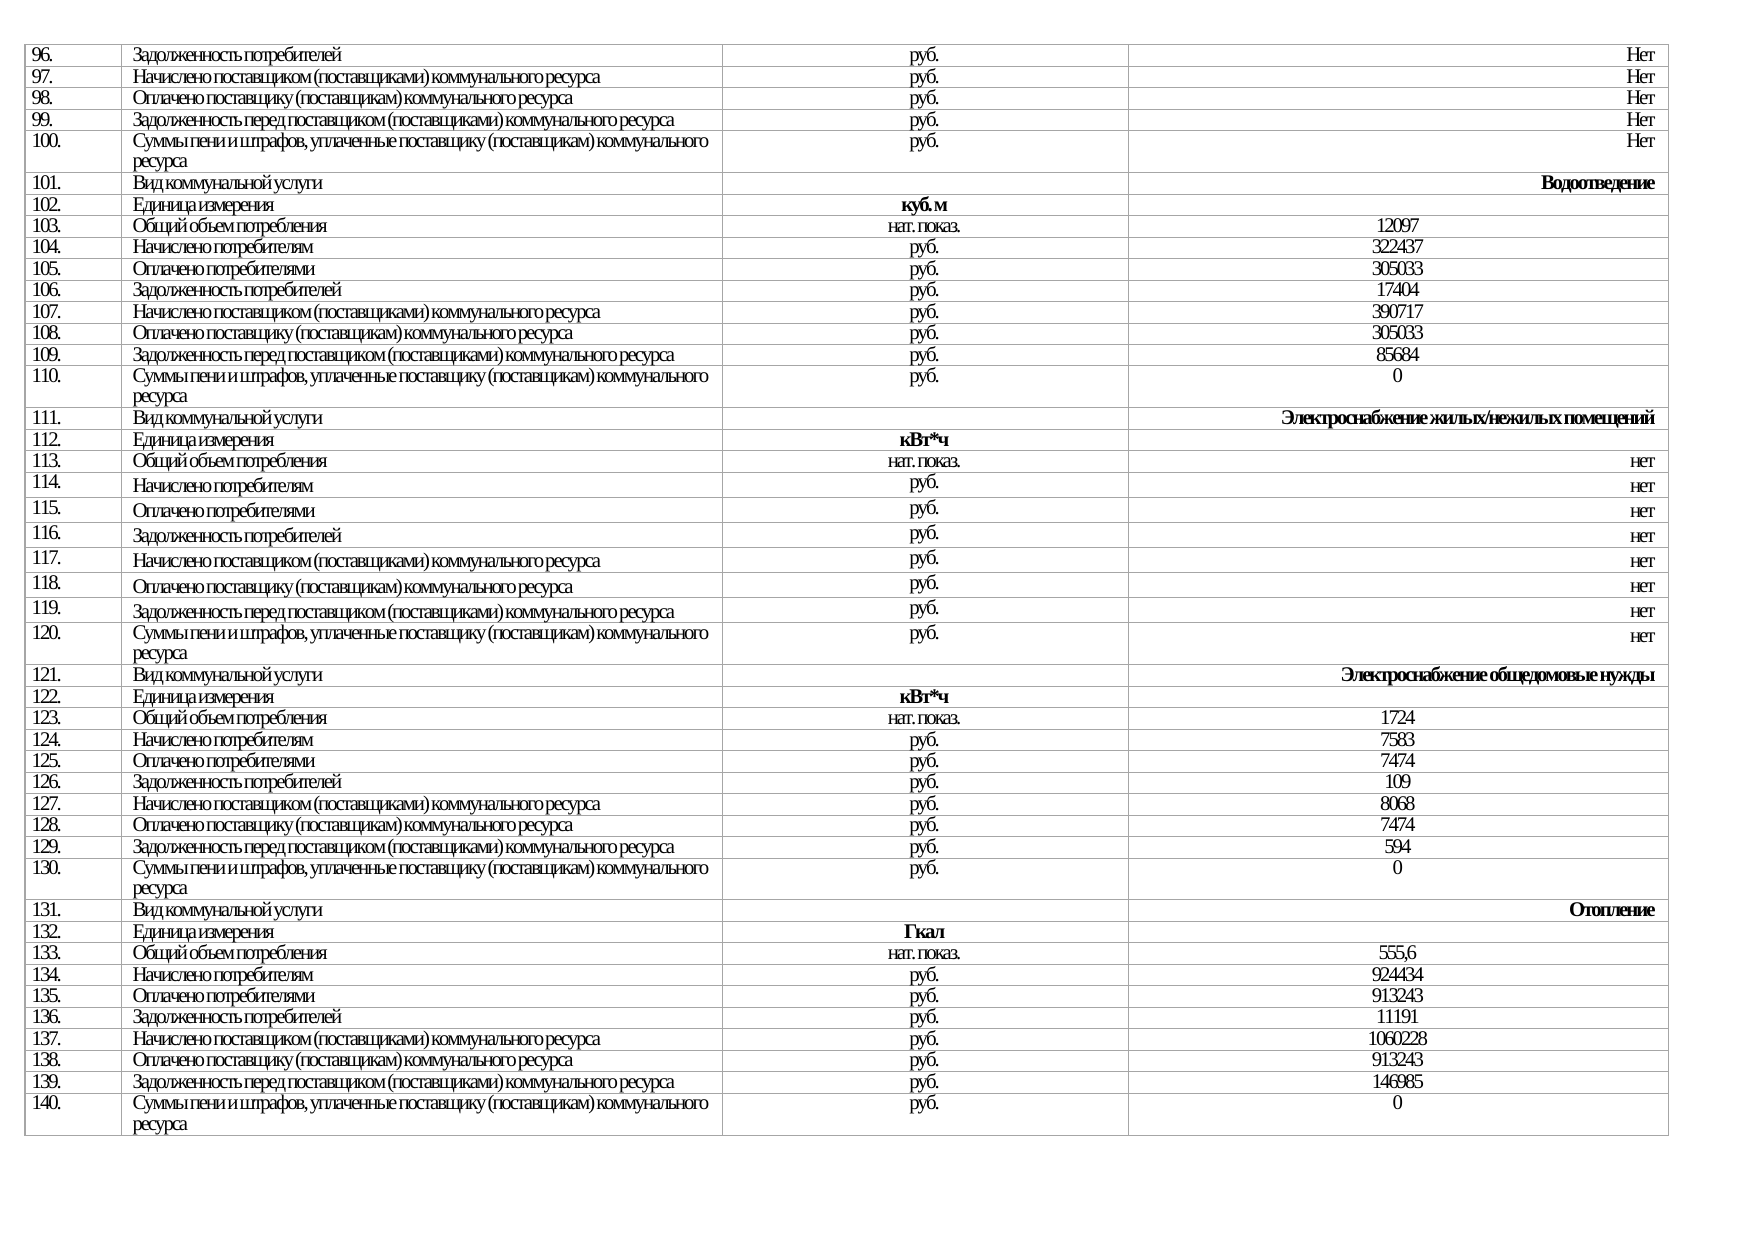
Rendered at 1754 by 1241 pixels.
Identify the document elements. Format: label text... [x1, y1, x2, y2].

table_cell 17404 [1129, 281, 1668, 301]
table_cell [26, 345, 121, 365]
table_cell [26, 623, 121, 664]
table_cell Нет [1129, 110, 1668, 130]
table_cell Начислено поставщиком (поставщиками) коммунального ресурса [122, 794, 722, 814]
table_cell [26, 451, 121, 472]
table_cell [26, 216, 121, 237]
table_cell руб. [723, 773, 1128, 793]
table_cell Суммы пени и штрафов, уплаченные поставщику (поставщикам) коммунального ресурса [122, 1094, 722, 1134]
table_cell Начислено потребителям [122, 473, 722, 497]
table_cell Задолженность перед поставщиком (поставщиками) коммунального ресурса [122, 598, 722, 622]
table_cell Начислено потребителям [122, 730, 722, 750]
table_cell Вид коммунальной услуги [122, 173, 722, 194]
table_cell Гкал [723, 922, 1128, 942]
table_cell руб. [723, 859, 1128, 899]
table_cell 7474 [1129, 816, 1668, 836]
table_cell 305033 [1129, 259, 1668, 279]
table_cell 109 [1129, 773, 1668, 793]
table_cell Единица измерения [122, 687, 722, 707]
table_cell Задолженность перед поставщиком (поставщиками) коммунального ресурса [122, 1072, 722, 1092]
table_cell нет [1129, 473, 1668, 497]
table_cell Оплачено потребителями [122, 986, 722, 1007]
table_cell 390717 [1129, 302, 1668, 322]
table_cell [1129, 922, 1668, 942]
table_cell Начислено потребителям [122, 238, 722, 258]
table_cell нет [1129, 548, 1668, 572]
table_cell Оплачено поставщику (поставщикам) коммунального ресурса [122, 324, 722, 344]
table_cell [26, 1051, 121, 1071]
table_cell [723, 408, 1128, 429]
table_cell [26, 708, 121, 729]
table_cell руб. [723, 965, 1128, 985]
table_cell Начислено потребителям [122, 965, 722, 985]
table_cell [26, 131, 121, 172]
table_cell руб. [723, 751, 1128, 772]
table_cell [26, 195, 121, 215]
table_cell Суммы пени и штрафов, уплаченные поставщику (поставщикам) коммунального ресурса [122, 131, 722, 172]
table_cell нет [1129, 498, 1668, 522]
table_cell 924434 [1129, 965, 1668, 985]
table_cell руб. [723, 816, 1128, 836]
table_cell 11191 [1129, 1008, 1668, 1028]
table_cell руб. [723, 131, 1128, 172]
table_cell нат. показ. [723, 216, 1128, 237]
table_cell [26, 498, 121, 522]
table_cell руб. [723, 88, 1128, 109]
table_cell Общий объем потребления [122, 943, 722, 964]
table_cell Начислено поставщиком (поставщиками) коммунального ресурса [122, 548, 722, 572]
table_cell Оплачено поставщику (поставщикам) коммунального ресурса [122, 88, 722, 109]
table_cell руб. [723, 67, 1128, 87]
table_cell [26, 548, 121, 572]
table_cell 85684 [1129, 345, 1668, 365]
table_cell 7474 [1129, 751, 1668, 772]
table_cell Общий объем потребления [122, 216, 722, 237]
table_cell руб. [723, 345, 1128, 365]
table_cell [26, 1008, 121, 1028]
table_cell руб. [723, 238, 1128, 258]
table_cell руб. [723, 473, 1128, 497]
table_cell Единица измерения [122, 195, 722, 215]
table_cell Задолженность перед поставщиком (поставщиками) коммунального ресурса [122, 837, 722, 857]
table_cell Задолженность потребителей [122, 45, 722, 66]
table_cell [26, 302, 121, 322]
table_cell [26, 773, 121, 793]
table_cell нат. показ. [723, 943, 1128, 964]
table_cell Начислено поставщиком (поставщиками) коммунального ресурса [122, 1029, 722, 1049]
table_cell Суммы пени и штрафов, уплаченные поставщику (поставщикам) коммунального ресурса [122, 366, 722, 407]
table_cell [26, 88, 121, 109]
table_cell [26, 665, 121, 686]
table_cell [26, 900, 121, 921]
table_cell 146985 [1129, 1072, 1668, 1092]
table_cell Начислено поставщиком (поставщиками) коммунального ресурса [122, 302, 722, 322]
table_cell руб. [723, 548, 1128, 572]
table_cell руб. [723, 498, 1128, 522]
table_cell [26, 430, 121, 450]
table_cell [26, 173, 121, 194]
table_cell [26, 837, 121, 857]
table_cell руб. [723, 281, 1128, 301]
table_cell Оплачено поставщику (поставщикам) коммунального ресурса [122, 816, 722, 836]
table_cell Оплачено потребителями [122, 498, 722, 522]
table_cell нат. показ. [723, 708, 1128, 729]
table_cell нет [1129, 623, 1668, 664]
table_cell Единица измерения [122, 430, 722, 450]
table_cell Задолженность потребителей [122, 523, 722, 547]
table_cell Задолженность потребителей [122, 773, 722, 793]
table_cell нет [1129, 598, 1668, 622]
table_cell нат. показ. [723, 451, 1128, 472]
table_cell 594 [1129, 837, 1668, 857]
table_cell [723, 665, 1128, 686]
table_cell 7583 [1129, 730, 1668, 750]
table_cell 913243 [1129, 1051, 1668, 1071]
table_cell руб. [723, 837, 1128, 857]
table_cell 12097 [1129, 216, 1668, 237]
table_cell Нет [1129, 67, 1668, 87]
table_cell [26, 408, 121, 429]
table_cell руб. [723, 324, 1128, 344]
table_cell руб. [723, 598, 1128, 622]
table_cell [723, 173, 1128, 194]
table_cell [26, 1094, 121, 1134]
table_cell [26, 45, 121, 66]
table_cell руб. [723, 1051, 1128, 1071]
table_cell Электроснабжение общедомовые нужды [1129, 665, 1668, 686]
table_cell [26, 67, 121, 87]
table_cell Вид коммунальной услуги [122, 665, 722, 686]
table_cell кВт*ч [723, 687, 1128, 707]
table_cell 913243 [1129, 986, 1668, 1007]
table_cell Отопление [1129, 900, 1668, 921]
table_cell [26, 1029, 121, 1049]
table_cell 8068 [1129, 794, 1668, 814]
table_cell [26, 1072, 121, 1092]
table_cell 555,6 [1129, 943, 1668, 964]
table_cell Оплачено потребителями [122, 259, 722, 279]
table_cell Оплачено поставщику (поставщикам) коммунального ресурса [122, 1051, 722, 1071]
table_cell [26, 986, 121, 1007]
table_cell [26, 259, 121, 279]
table_cell Начислено поставщиком (поставщиками) коммунального ресурса [122, 67, 722, 87]
table_cell [26, 523, 121, 547]
table_cell [1129, 687, 1668, 707]
table_cell руб. [723, 302, 1128, 322]
table_cell Электроснабжение жилых/нежилых помещений [1129, 408, 1668, 429]
table_cell [723, 900, 1128, 921]
table_cell [26, 794, 121, 814]
table_cell руб. [723, 730, 1128, 750]
table_cell Водоотведение [1129, 173, 1668, 194]
table_cell [26, 573, 121, 597]
table_cell руб. [723, 1029, 1128, 1049]
table_cell руб. [723, 45, 1128, 66]
table_cell руб. [723, 1094, 1128, 1134]
table_cell нет [1129, 451, 1668, 472]
table_cell [26, 281, 121, 301]
table_cell руб. [723, 573, 1128, 597]
table_cell руб. [723, 523, 1128, 547]
table_cell Оплачено потребителями [122, 751, 722, 772]
table_cell куб. м [723, 195, 1128, 215]
table_cell [26, 965, 121, 985]
table_cell [26, 366, 121, 407]
table_cell [26, 943, 121, 964]
table_cell Суммы пени и штрафов, уплаченные поставщику (поставщикам) коммунального ресурса [122, 623, 722, 664]
table_cell кВт*ч [723, 430, 1128, 450]
table_cell руб. [723, 366, 1128, 407]
table_cell [26, 687, 121, 707]
table_cell [26, 110, 121, 130]
table_cell Общий объем потребления [122, 451, 722, 472]
table_cell 1060228 [1129, 1029, 1668, 1049]
table_cell [26, 859, 121, 899]
table_cell [1129, 430, 1668, 450]
table_cell Вид коммунальной услуги [122, 408, 722, 429]
table_cell руб. [723, 259, 1128, 279]
table_cell Вид коммунальной услуги [122, 900, 722, 921]
table_cell Задолженность потребителей [122, 281, 722, 301]
table_cell руб. [723, 623, 1128, 664]
table_cell 322437 [1129, 238, 1668, 258]
table_cell Общий объем потребления [122, 708, 722, 729]
table_cell руб. [723, 1008, 1128, 1028]
table_cell Суммы пени и штрафов, уплаченные поставщику (поставщикам) коммунального ресурса [122, 859, 722, 899]
table_cell руб. [723, 986, 1128, 1007]
table_cell 0 [1129, 859, 1668, 899]
table_cell Задолженность перед поставщиком (поставщиками) коммунального ресурса [122, 110, 722, 130]
table_cell [26, 816, 121, 836]
table_cell нет [1129, 523, 1668, 547]
table_cell [26, 324, 121, 344]
table_cell 0 [1129, 366, 1668, 407]
table_cell Задолженность потребителей [122, 1008, 722, 1028]
table_cell [26, 730, 121, 750]
table_cell [26, 473, 121, 497]
table_cell нет [1129, 573, 1668, 597]
table_cell Единица измерения [122, 922, 722, 942]
table_cell руб. [723, 110, 1128, 130]
table_cell 305033 [1129, 324, 1668, 344]
table_cell Оплачено поставщику (поставщикам) коммунального ресурса [122, 573, 722, 597]
table_cell [26, 922, 121, 942]
table_cell [1129, 195, 1668, 215]
table_cell 0 [1129, 1094, 1668, 1134]
table_cell [26, 238, 121, 258]
table_cell 1724 [1129, 708, 1668, 729]
table_cell [26, 598, 121, 622]
table_cell руб. [723, 1072, 1128, 1092]
table_cell Задолженность перед поставщиком (поставщиками) коммунального ресурса [122, 345, 722, 365]
table_cell Нет [1129, 88, 1668, 109]
table_cell [26, 751, 121, 772]
table_cell Нет [1129, 131, 1668, 172]
table_cell Нет [1129, 45, 1668, 66]
table_cell руб. [723, 794, 1128, 814]
